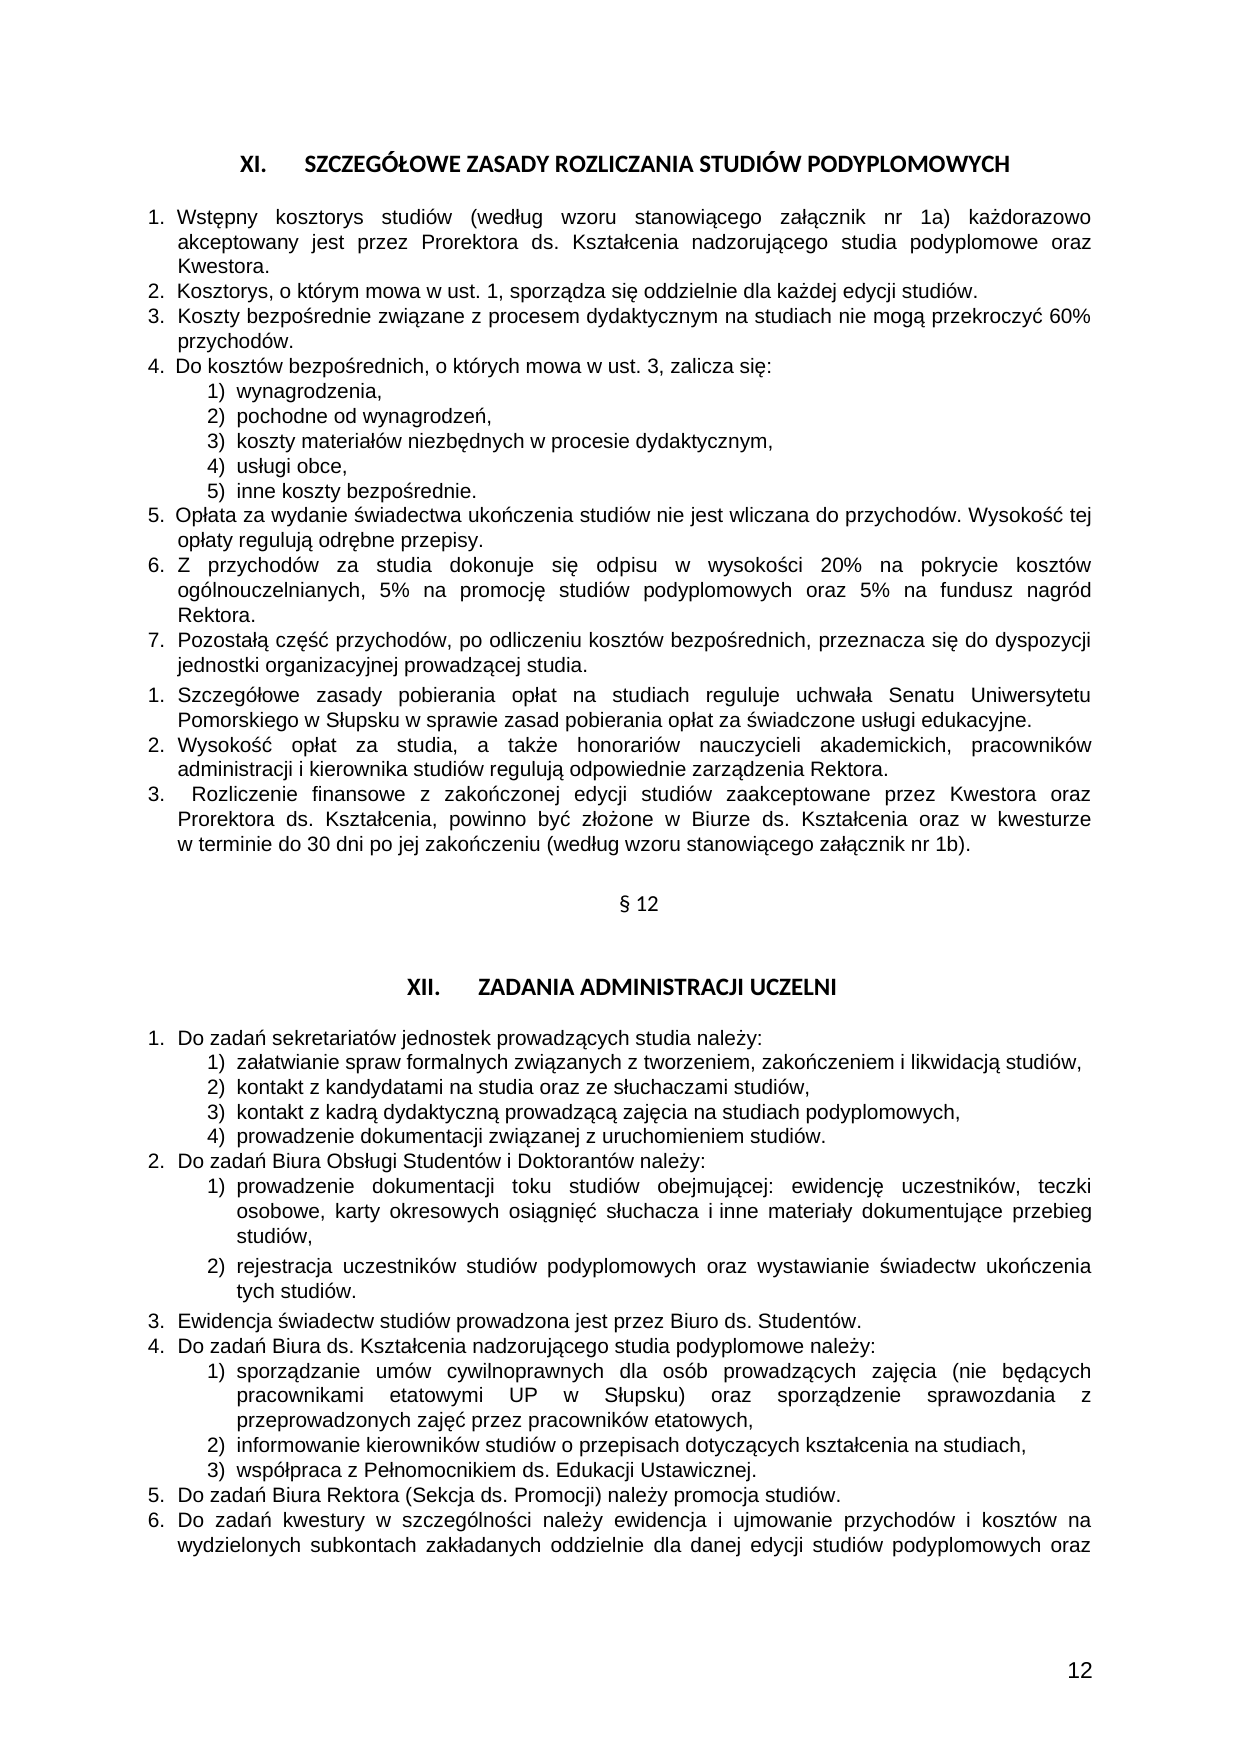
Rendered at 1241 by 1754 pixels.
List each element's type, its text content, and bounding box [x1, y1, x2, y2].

list prowadzenie dokumentacji toku studiów obejmującej: ewidencję uczestników, teczki osobowe, karty okresowych osiągnięć słuchacza i inne materiały dokumentujące przebieg studiów, [207, 1174, 1092, 1248]
subtitle ZADANIA ADMINISTRACJI UCZELNI [185, 971, 1092, 1002]
list kontakt z kandydatami na studia oraz ze słuchaczami studiów, [207, 1074, 1092, 1098]
list inne koszty bezpośrednie. [207, 478, 1092, 502]
list kontakt z kadrą dydaktyczną prowadzącą zajęcia na studiach podyplomowych, [207, 1099, 1092, 1123]
list pochodne od wynagrodzeń, [207, 404, 1092, 428]
list rejestracja uczestników studiów podyplomowych oraz wystawianie świadectw ukończenia tych studiów. [207, 1254, 1092, 1303]
list załatwianie spraw formalnych związanych z tworzeniem, zakończeniem i likwidacją studiów, [207, 1050, 1092, 1074]
list prowadzenie dokumentacji związanej z uruchomieniem studiów. [207, 1124, 1092, 1148]
list informowanie kierowników studiów o przepisach dotyczących kształcenia na studiach, [207, 1433, 1092, 1457]
list Do zadań sekretariatów jednostek prowadzących studia należy: [148, 1026, 1092, 1050]
list Ewidencja świadectw studiów prowadzona jest przez Biuro ds. Studentów. [148, 1309, 1092, 1333]
list Kosztorys, o którym mowa w ust. 1, sporządza się oddzielnie dla każdej edycji studiów. [148, 279, 1092, 303]
list Wstępny kosztorys studiów (według wzoru stanowiącego załącznik nr 1a) każdorazowo akceptowany jest przez Prorektora ds. Kształcenia nadzorującego studia podyplomowe oraz Kwestora. [148, 204, 1092, 278]
text § 12 [185, 889, 1092, 917]
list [148, 1508, 1092, 1557]
list Do zadań Biura Obsługi Studentów i Doktorantów należy: [148, 1149, 1092, 1173]
list Koszty bezpośrednie związane z procesem dydaktycznym na studiach nie mogą przekroczyć 60% przychodów. [148, 304, 1092, 353]
list Wysokość opłat za studia, a także honorariów nauczycieli akademickich, pracowników administracji i kierownika studiów regulują odpowiednie zarządzenia Rektora. [148, 732, 1092, 781]
list usługi obce, [207, 453, 1092, 477]
subtitle SZCZEGÓŁOWE ZASADY ROZLICZANIA STUDIÓW PODYPLOMOWYCH [185, 148, 1092, 178]
list współpraca z Pełnomocnikiem ds. Edukacji Ustawicznej. [207, 1458, 1092, 1482]
list Pozostałą część przychodów, po odliczeniu kosztów bezpośrednich, przeznacza się do dyspozycji jednostki organizacyjnej prowadzącej studia. [148, 628, 1092, 677]
list sporządzanie umów cywilnoprawnych dla osób prowadzących zajęcia (nie będących pracownikami etatowymi UP w Słupsku) oraz sporządzenie sprawozdania z przeprowadzonych zajęć przez pracowników etatowych, [207, 1358, 1092, 1432]
list Szczegółowe zasady pobierania opłat na studiach reguluje uchwała Senatu Uniwersytetu Pomorskiego w Słupsku w sprawie zasad pobierania opłat za świadczone usługi edukacyjne. [148, 683, 1092, 731]
list wynagrodzenia, [207, 379, 1092, 403]
list Do zadań Biura Rektora (Sekcja ds. Promocji) należy promocja studiów. [148, 1483, 1092, 1507]
list Z przychodów za studia dokonuje się odpisu w wysokości 20% na pokrycie kosztów ogólnouczelnianych, 5% na promocję studiów podyplomowych oraz 5% na fundusz nagród Rektora. [148, 553, 1092, 627]
text 5. Opłata za wydanie świadectwa ukończenia studiów nie jest wliczana do przychodów. Wysokość tej opłaty regulują odrębne przepisy. [148, 503, 1092, 552]
list koszty materiałów niezbędnych w procesie dydaktycznym, [207, 429, 1092, 453]
list Rozliczenie finansowe z zakończonej edycji studiów zaakceptowane przez Kwestora oraz Prorektora ds. Kształcenia, powinno być złożone w Biurze ds. Kształcenia oraz w kwesturze w terminie do 30 dni po jej zakończeniu (według wzoru stanowiącego załącznik nr 1b). [148, 782, 1092, 856]
text 4. Do zadań Biura ds. Kształcenia nadzorującego studia podyplomowe należy: [148, 1333, 1092, 1357]
list Do kosztów bezpośrednich, o których mowa w ust. 3, zalicza się: [148, 354, 1092, 378]
